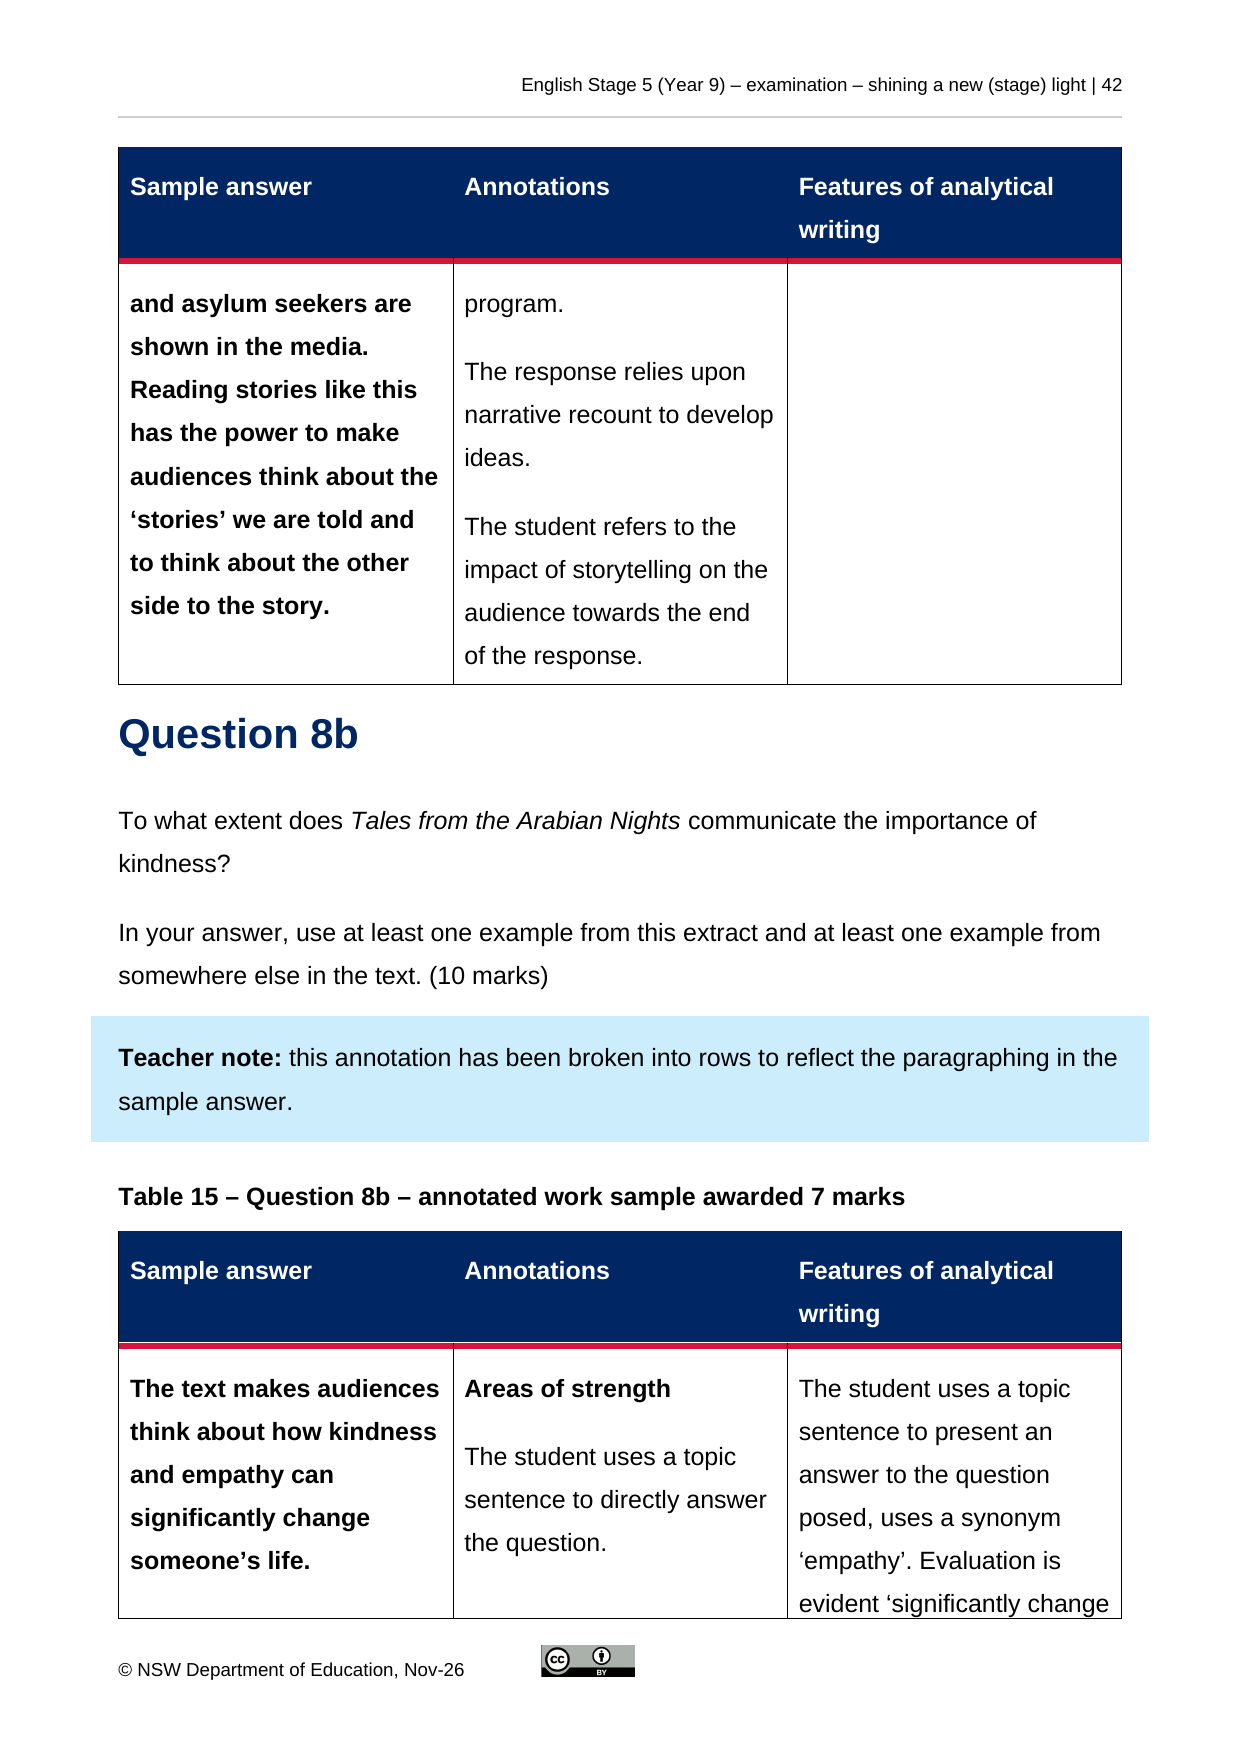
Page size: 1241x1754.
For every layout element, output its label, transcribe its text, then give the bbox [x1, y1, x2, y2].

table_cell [788, 1349, 1121, 1618]
picture [541, 1645, 635, 1677]
table_header Annotations [453, 1231, 787, 1342]
table_header Features of analytical writing [787, 1231, 1121, 1342]
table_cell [454, 264, 787, 684]
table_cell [119, 264, 453, 684]
text In your answer, use at least one example from this extract and at least one example from somewhere else in the text. (10 marks) [118, 917, 1122, 989]
text Table 15 – Question 8b – annotated work sample awarded 7 marks [118, 1182, 1122, 1210]
table_header Sample answer [119, 147, 453, 258]
table_header Annotations [453, 147, 787, 258]
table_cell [119, 1349, 453, 1618]
table_header Features of analytical writing [787, 147, 1121, 258]
text Teacher note: this annotation has been broken into rows to reflect the paragraphing in the sample answer. [97, 1023, 1143, 1136]
table_header Sample answer [119, 1231, 453, 1342]
subtitle Question 8b [118, 709, 1122, 757]
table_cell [788, 264, 1121, 684]
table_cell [454, 1349, 787, 1618]
text To what extent does Tales from the Arabian Nights communicate the importance of kindness? [118, 806, 1122, 878]
